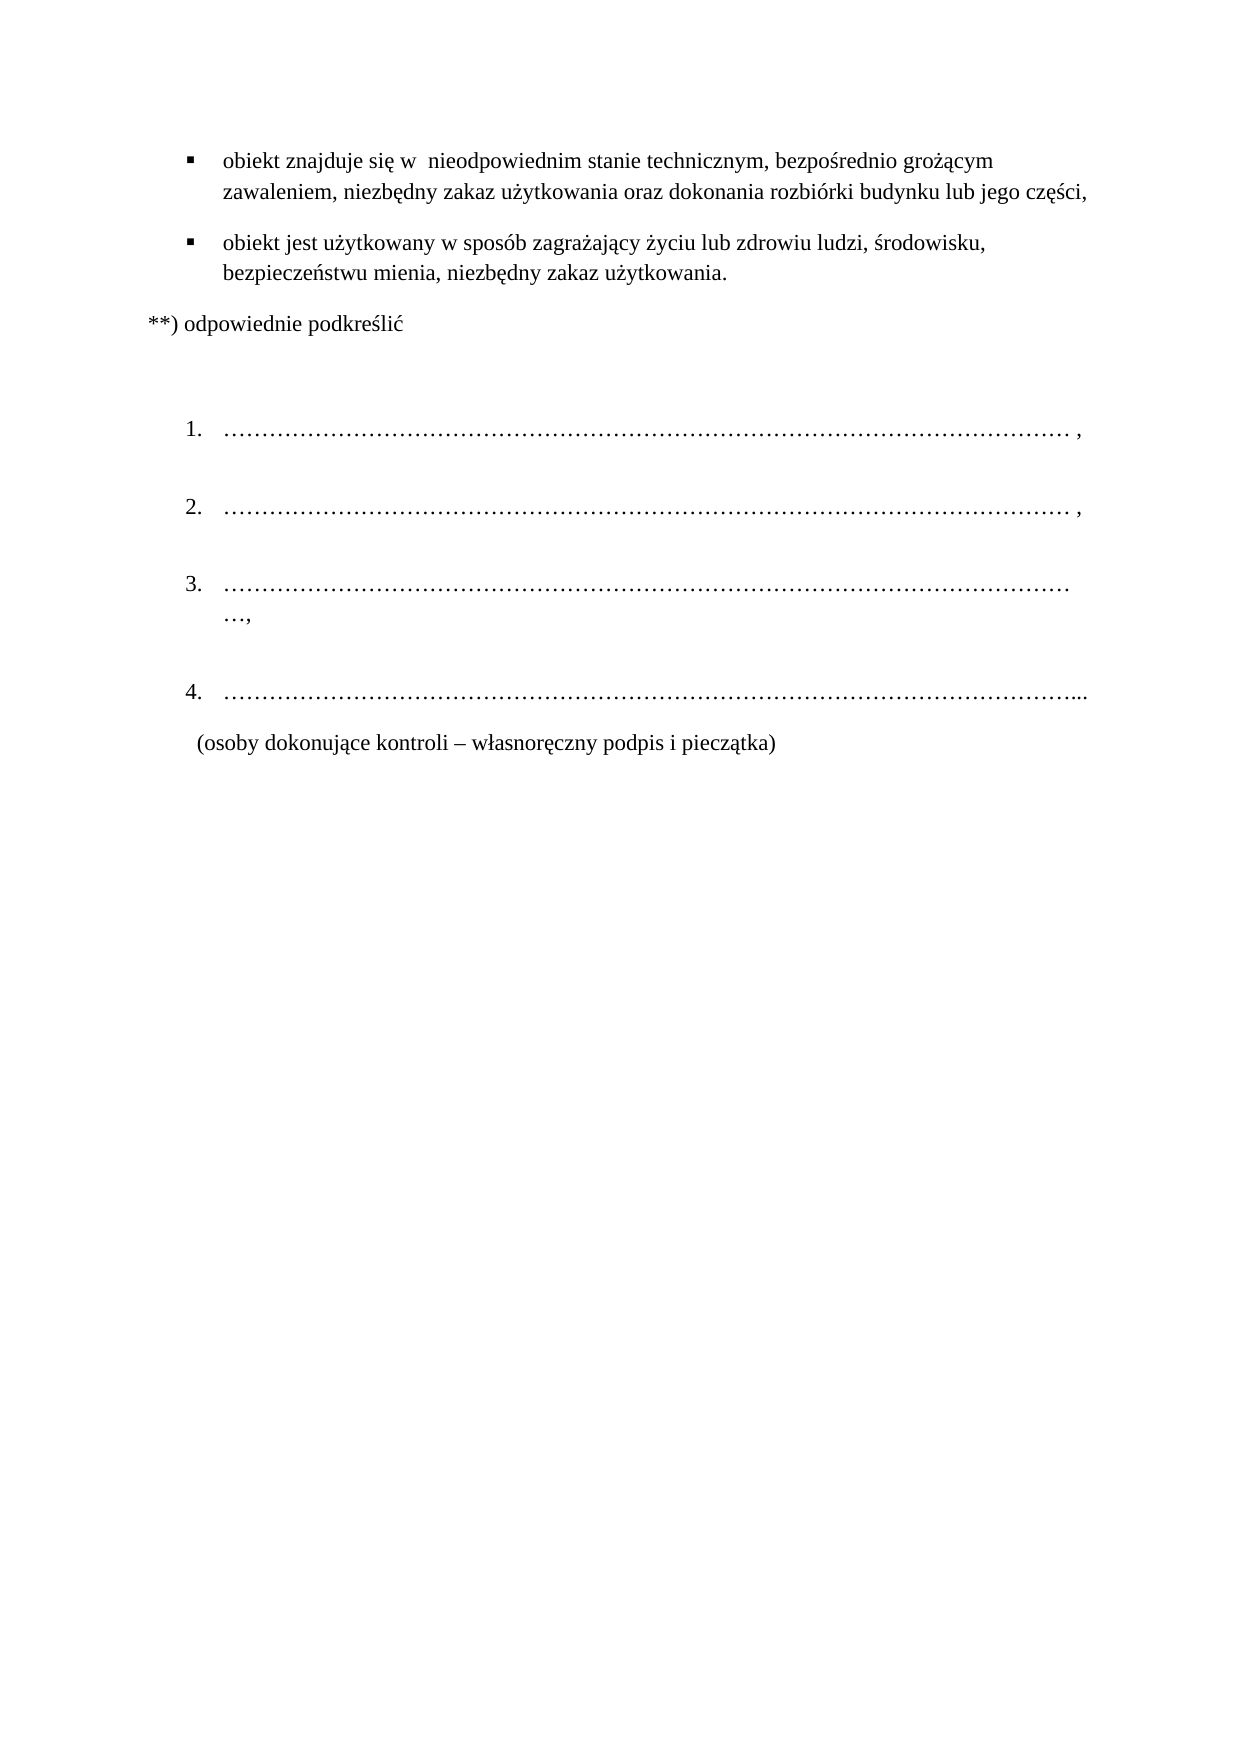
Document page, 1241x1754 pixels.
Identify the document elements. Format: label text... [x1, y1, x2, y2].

list ………………………………………………………………………………………………… , [185, 416, 1093, 442]
list ……………………………………………………………………………………………………, [185, 570, 1093, 627]
text **) odpowiednie podkreślić [148, 310, 1093, 336]
list ………………………………………………………………………………………………… , [185, 493, 1093, 519]
list obiekt jest użytkowany w sposób zagrażający życiu lub zdrowiu ludzi, środowisku, bezpieczeństwu mienia, niezbędny zakaz użytkowania. [185, 229, 1093, 285]
text (osoby dokonujące kontroli – własnoręczny podpis i pieczątka) [148, 729, 1093, 755]
list obiekt znajduje się w nieodpowiednim stanie technicznym, bezpośrednio grożącym zawaleniem, niezbędny zakaz użytkowania oraz dokonania rozbiórki budynku lub jego części, [185, 148, 1093, 204]
list …………………………………………………………………………………………………... [185, 678, 1093, 704]
